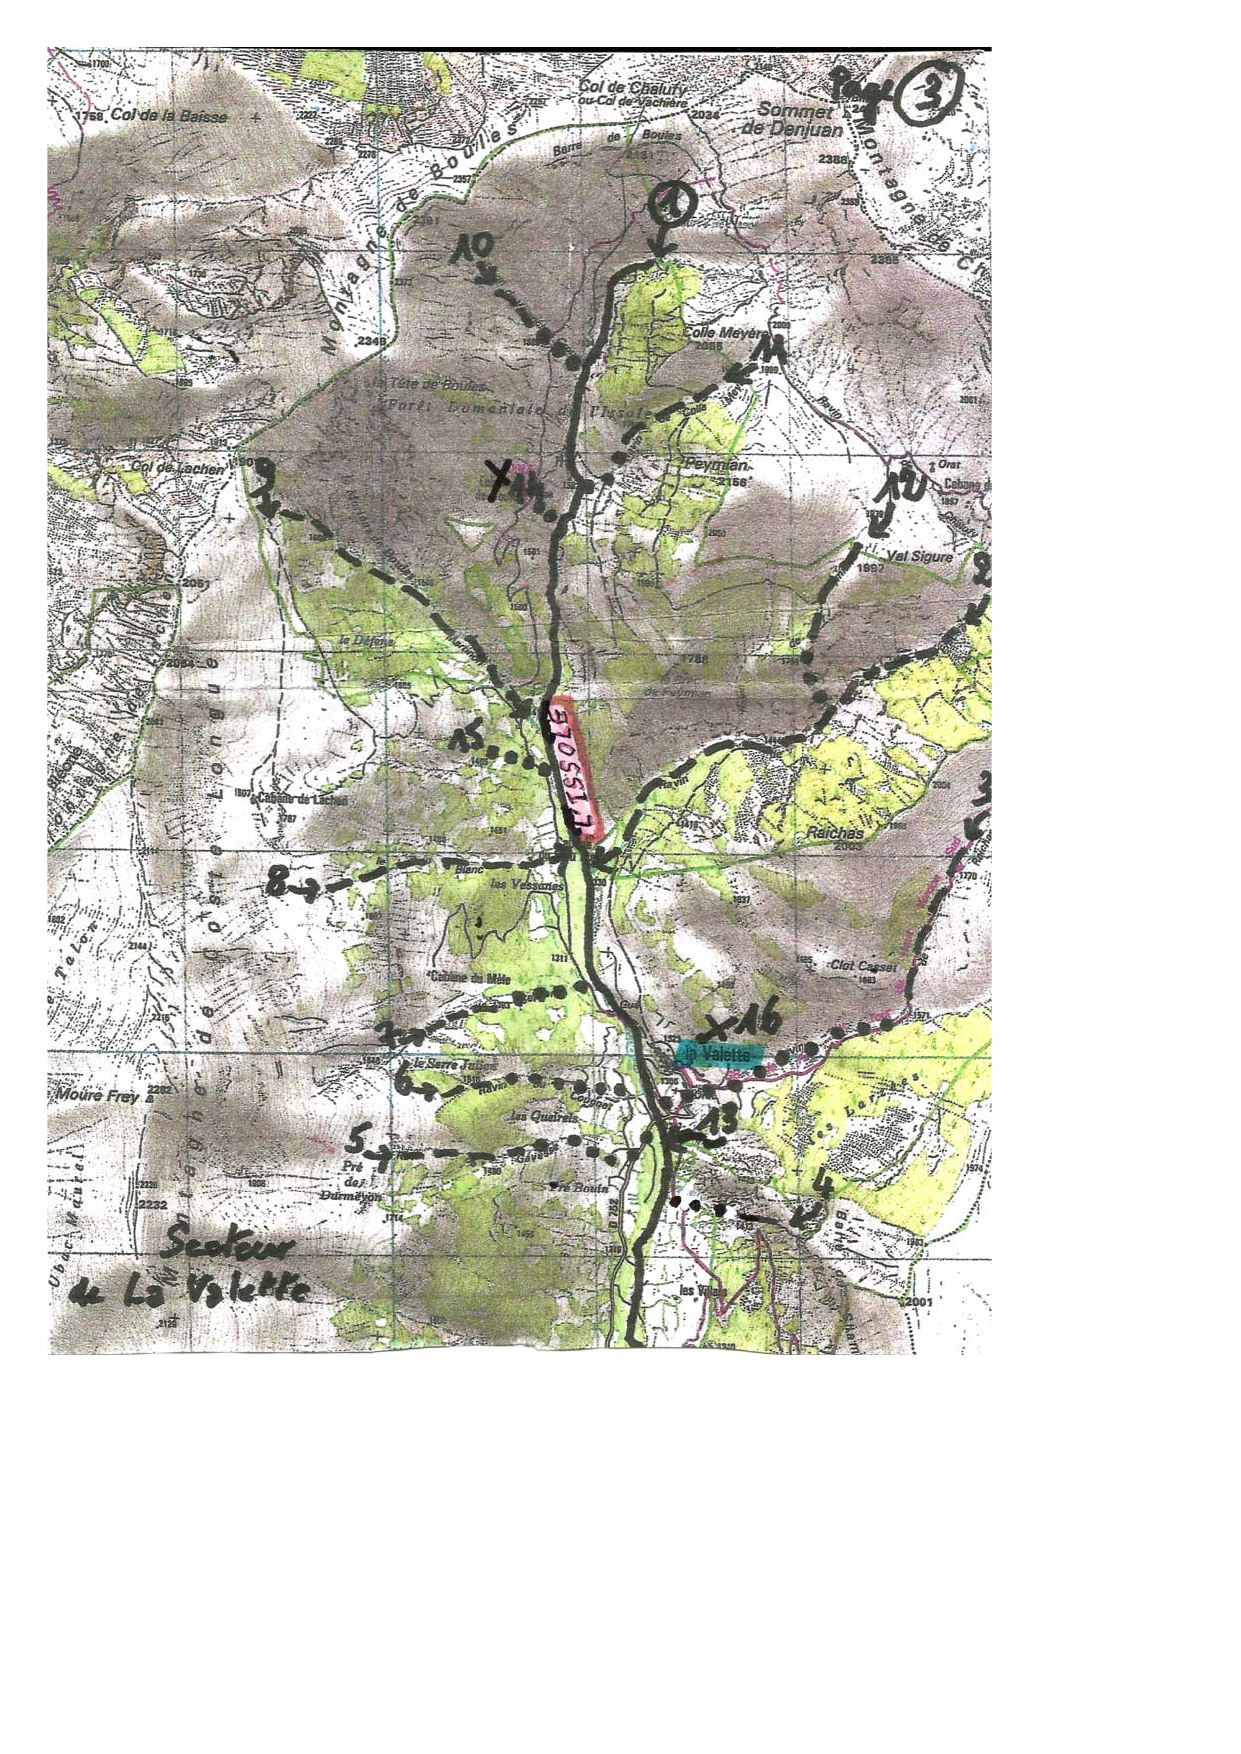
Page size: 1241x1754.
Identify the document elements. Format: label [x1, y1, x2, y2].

picture [47, 47, 992, 1355]
